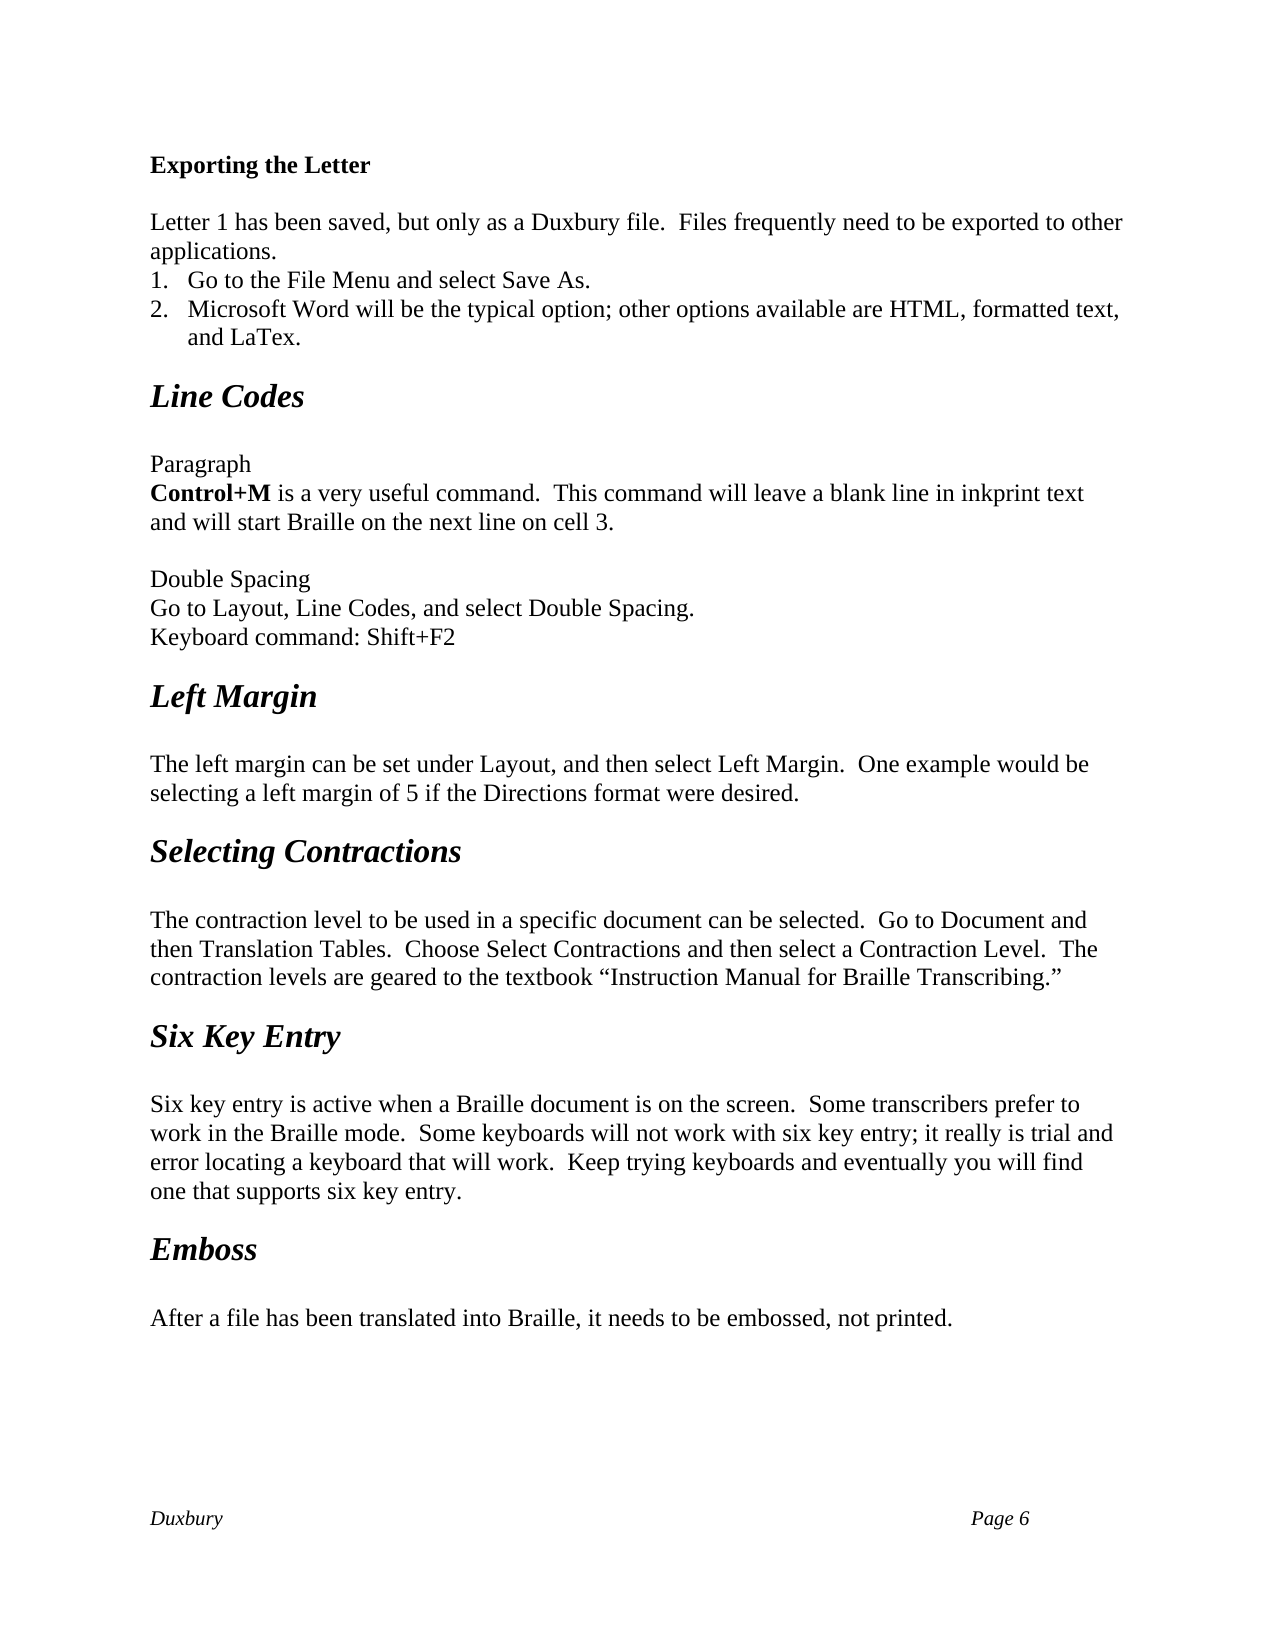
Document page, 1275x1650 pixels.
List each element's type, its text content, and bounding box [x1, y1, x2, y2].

subtitle Six Key Entry [150, 1016, 1125, 1054]
text After a file has been translated into Braille, it needs to be embossed, not printed. [150, 1303, 1125, 1332]
text Letter 1 has been saved, but only as a Duxbury file. Files frequently need to be exported to other applications. [150, 207, 1125, 265]
subtitle Selecting Contractions [150, 832, 1125, 870]
text Control+M is a very useful command. This command will leave a blank line in inkprint text and will start Braille on the next line on cell 3. [150, 478, 1125, 536]
text Six key entry is active when a Braille document is on the screen. Some transcribers prefer to work in the Braille mode. Some keyboards will not work with six key entry; it really is trial and error locating a keyboard that will work. Keep trying keyboards and eventually you will find one that supports six key entry. [150, 1089, 1125, 1204]
text Go to Layout, Line Codes, and select Double Spacing. [150, 593, 1125, 622]
text Exporting the Letter [150, 150, 1125, 179]
text Keyboard command: Shift+F2 [150, 622, 1125, 651]
text Double Spacing [150, 564, 1125, 593]
subtitle Line Codes [150, 376, 1125, 414]
text 2. Microsoft Word will be the typical option; other options available are HTML, formatted text, and LaTex. [150, 294, 1125, 351]
text The left margin can be set under Layout, and then select Left Margin. One example would be selecting a left margin of 5 if the Directions format were desired. [150, 749, 1125, 807]
text Paragraph [150, 449, 1125, 478]
text 1. Go to the File Menu and select Save As. [150, 265, 1125, 294]
subtitle Left Margin [150, 676, 1125, 714]
subtitle Emboss [150, 1229, 1125, 1268]
text The contraction level to be used in a specific document can be selected. Go to Document and then Translation Tables. Choose Select Contractions and then select a Contraction Level. The contraction levels are geared to the textbook “Instruction Manual for Braille Transcribing.” [150, 905, 1125, 991]
